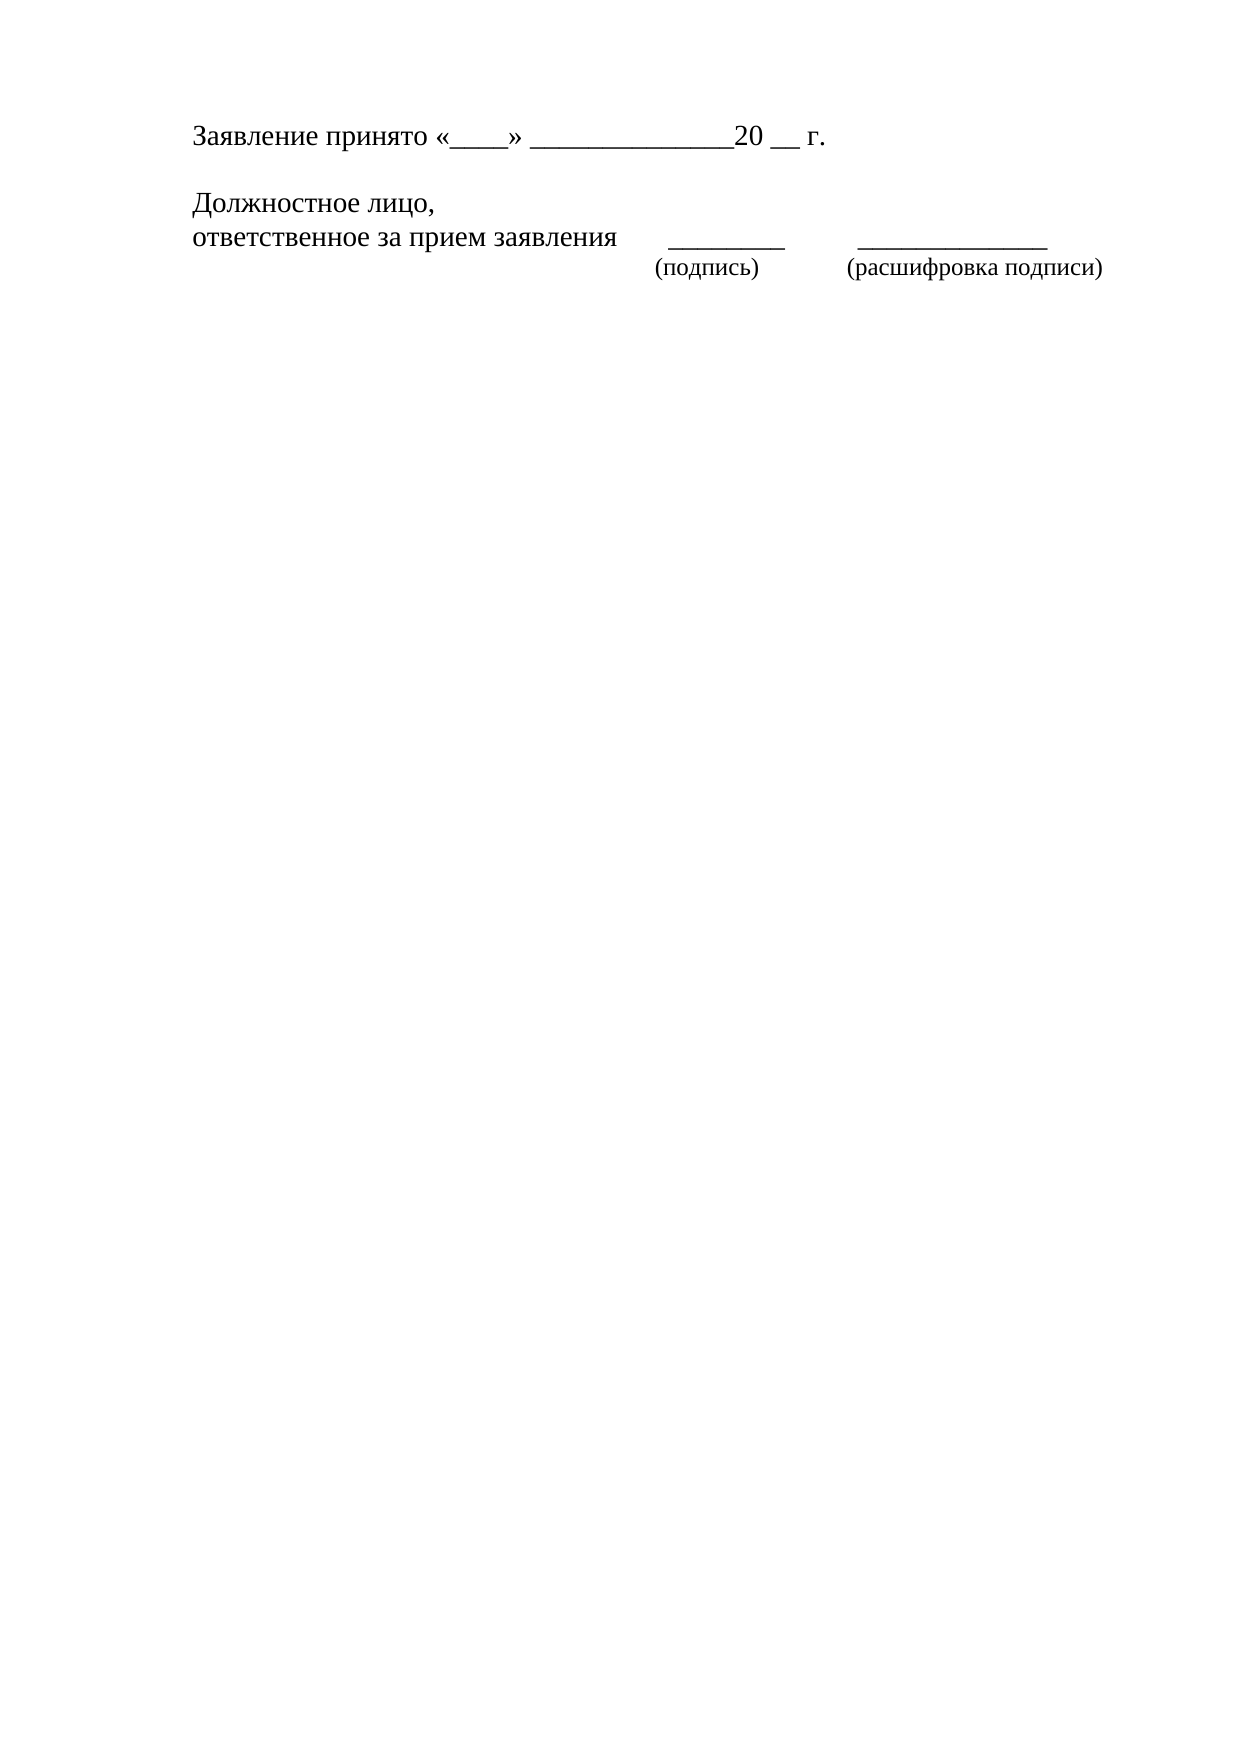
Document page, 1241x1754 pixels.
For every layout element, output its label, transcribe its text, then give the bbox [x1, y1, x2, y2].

text Должностное лицо, [148, 185, 1152, 219]
text (подпись) (расшифровка подписи) [148, 252, 1152, 281]
text ответственное за прием заявления ________ _____________ [148, 219, 1152, 252]
text Заявление принято «____» ______________20 __ г. [192, 118, 1152, 152]
